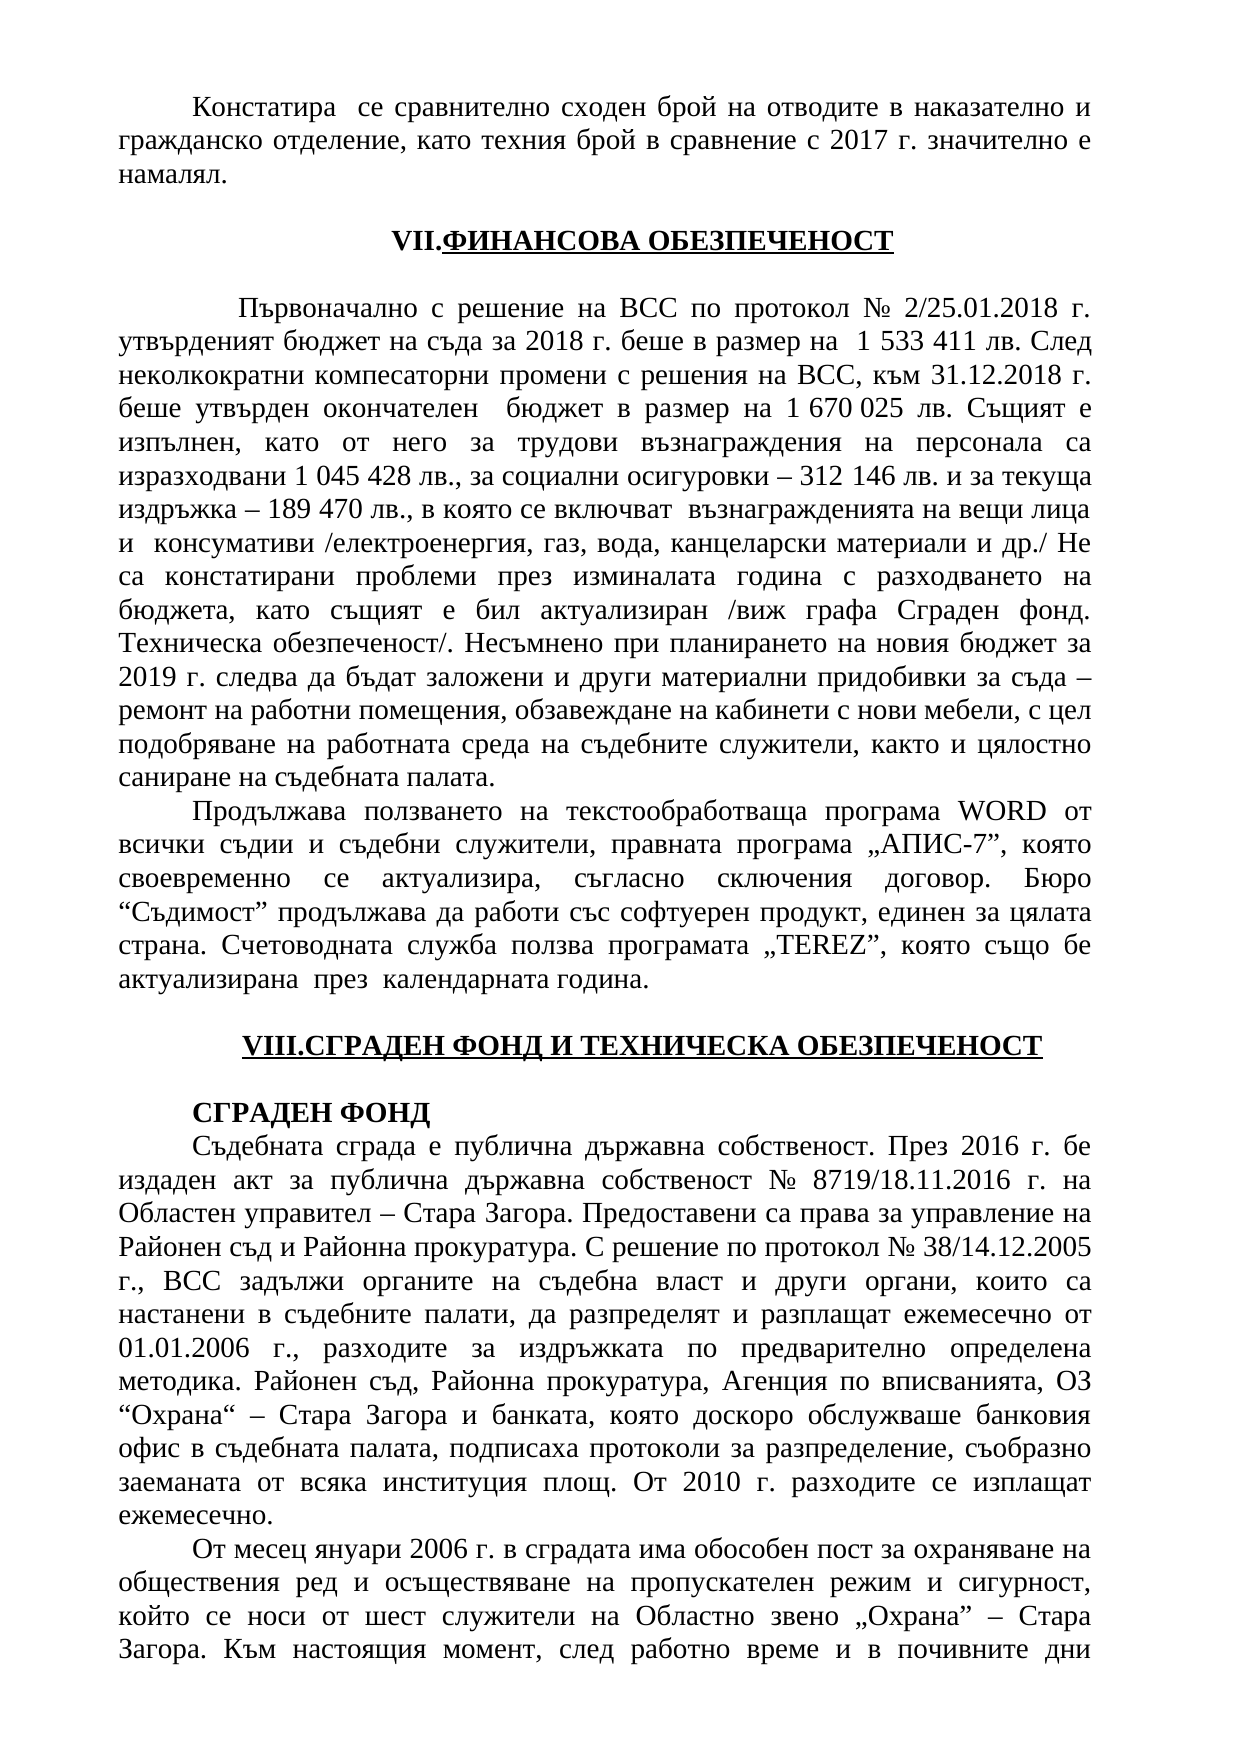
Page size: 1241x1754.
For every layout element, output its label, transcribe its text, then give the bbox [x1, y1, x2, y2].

text Констатира се сравнително сходен брой на отводите в наказателно и гражданско отделение, като техния брой в сравнение с 2017 г. значително е намалял. [118, 89, 1092, 189]
text VIII.СГРАДЕН ФОНД И ТЕХНИЧЕСКА ОБЕЗПЕЧЕНОСТ [192, 1028, 1092, 1061]
text СГРАДЕН ФОНД [118, 1095, 1092, 1128]
text Съдебната сграда е публична държавна собственост. През 2016 г. бе издаден акт за публична държавна собственост № 8719/18.11.2016 г. на Областен управител – Стара Загора. Предоставени са права за управление на Районен съд и Районна прокуратура. С решение по протокол № 38/14.12.2005 г., ВСС задължи органите на съдебна власт и други органи, които са настанени в съдебните палати, да разпределят и разплащат ежемесечно от 01.01.2006 г., разходите за издръжката по предварително определена методика. Районен съд, Районна прокуратура, Агенция по вписванията, ОЗ “Охрана“ – Стара Загора и банката, която доскоро обслужваше банковия офис в съдебната палата, подписаха протоколи за разпределение, съобразно заеманата от всяка институция площ. От 2010 г. разходите се изплащат ежемесечно. [118, 1128, 1092, 1531]
text VII.ФИНАНСОВА ОБЕЗПЕЧЕНОСТ [118, 223, 1092, 256]
text Продължава ползването на текстообработваща програма WORD от всички съдии и съдебни служители, правната програма „АПИС-7”, която своевременно се актуализира, съгласно сключения договор. Бюро “Съдимост” продължава да работи със софтуерен продукт, единен за цялата страна. Счетоводната служба ползва програмата „TEREZ”, която също бе актуализирана през календарната година. [118, 793, 1092, 994]
text Първоначално с решение на ВСС по протокол № 2/25.01.2018 г. утвърденият бюджет на съда за 2018 г. беше в размер на 1 533 411 лв. След неколкократни компесаторни промени с решения на ВСС, към 31.12.2018 г. беше утвърден окончателен бюджет в размер на 1 670 025 лв. Същият е изпълнен, като от него за трудови възнаграждения на персонала са изразходвани 1 045 428 лв., за социални осигуровки – 312 146 лв. и за текуща издръжка – 189 470 лв., в която се включват възнагражденията на вещи лица и консумативи /електроенергия, газ, вода, канцеларски материали и др./ Не са констатирани проблеми през изминалата година с разходването на бюджета, като същият е бил актуализиран /виж графа Сграден фонд. Техническа обезпеченост/. Несъмнено при планирането на новия бюджет за 2019 г. следва да бъдат заложени и други материални придобивки за съда – ремонт на работни помещения, обзавеждане на кабинети с нови мебели, с цел подобряване на работната среда на съдебните служители, както и цялостно саниране на съдебната палата. [118, 290, 1092, 793]
